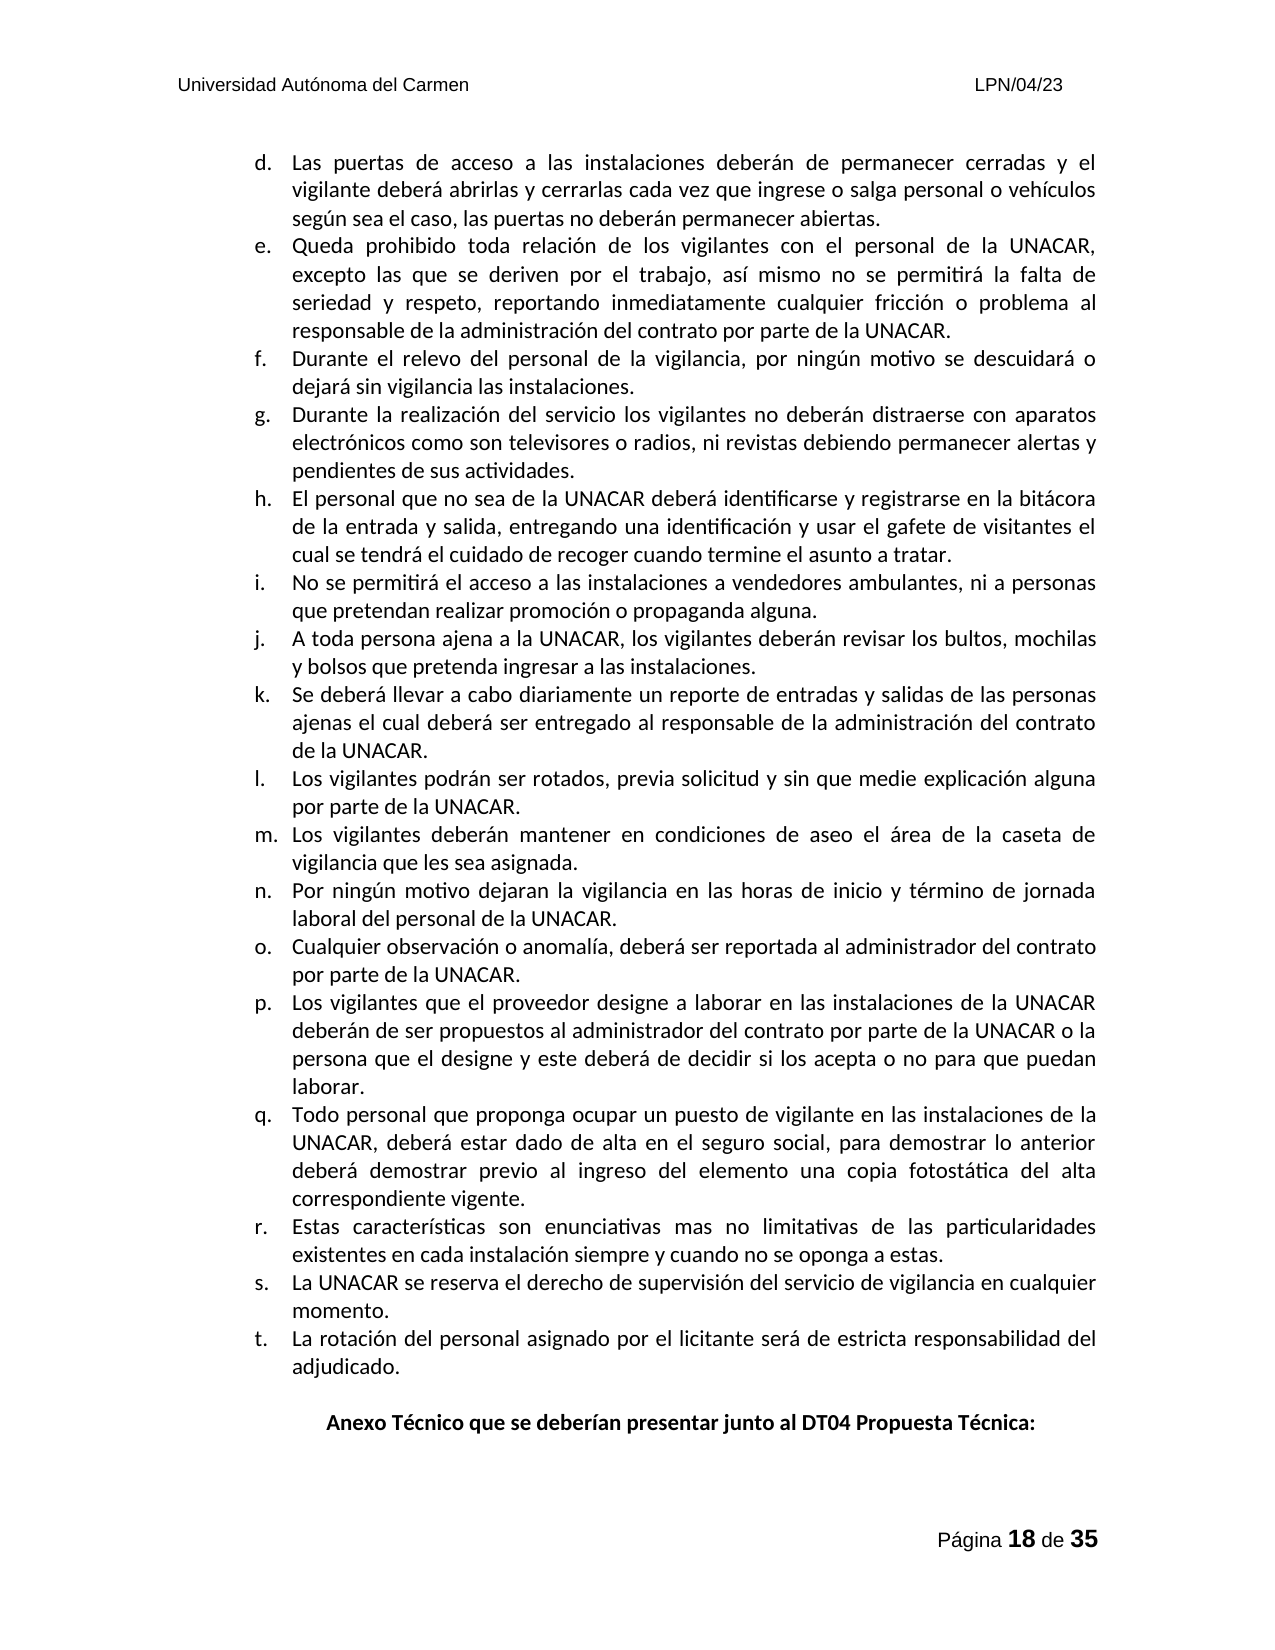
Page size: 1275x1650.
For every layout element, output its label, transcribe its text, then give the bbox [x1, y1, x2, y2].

list Los vigilantes que el proveedor designe a laborar en las instalaciones de la UNACAR deberán de ser propuestos al administrador del contrato por parte de la UNACAR o la persona que el designe y este deberá de decidir si los acepta o no para que puedan laborar. [254, 988, 1098, 1100]
list Cualquier observación o anomalía, deberá ser reportada al administrador del contrato por parte de la UNACAR. [254, 932, 1098, 988]
list Durante el relevo del personal de la vigilancia, por ningún motivo se descuidará o dejará sin vigilancia las instalaciones. [254, 344, 1098, 400]
list La UNACAR se reserva el derecho de supervisión del servicio de vigilancia en cualquier momento. [254, 1268, 1098, 1324]
text Anexo Técnico que se deberían presentar junto al DT04 Propuesta Técnica: [326, 1408, 1098, 1437]
list El personal que no sea de la UNACAR deberá identificarse y registrarse en la bitácora de la entrada y salida, entregando una identificación y usar el gafete de visitantes el cual se tendrá el cuidado de recoger cuando termine el asunto a tratar. [254, 484, 1098, 568]
list Por ningún motivo dejaran la vigilancia en las horas de inicio y término de jornada laboral del personal de la UNACAR. [254, 876, 1098, 932]
list Queda prohibido toda relación de los vigilantes con el personal de la UNACAR, excepto las que se deriven por el trabajo, así mismo no se permitirá la falta de seriedad y respeto, reportando inmediatamente cualquier fricción o problema al responsable de la administración del contrato por parte de la UNACAR. [254, 232, 1098, 344]
list Durante la realización del servicio los vigilantes no deberán distraerse con aparatos electrónicos como son televisores o radios, ni revistas debiendo permanecer alertas y pendientes de sus actividades. [254, 400, 1098, 484]
list Se deberá llevar a cabo diariamente un reporte de entradas y salidas de las personas ajenas el cual deberá ser entregado al responsable de la administración del contrato de la UNACAR. [254, 680, 1098, 764]
list No se permitirá el acceso a las instalaciones a vendedores ambulantes, ni a personas que pretendan realizar promoción o propaganda alguna. [254, 568, 1098, 624]
list Los vigilantes podrán ser rotados, previa solicitud y sin que medie explicación alguna por parte de la UNACAR. [254, 764, 1098, 820]
list La rotación del personal asignado por el licitante será de estricta responsabilidad del adjudicado. [254, 1324, 1098, 1381]
list A toda persona ajena a la UNACAR, los vigilantes deberán revisar los bultos, mochilas y bolsos que pretenda ingresar a las instalaciones. [254, 624, 1098, 680]
list Estas características son enunciativas mas no limitativas de las particularidades existentes en cada instalación siempre y cuando no se oponga a estas. [254, 1212, 1098, 1268]
list Los vigilantes deberán mantener en condiciones de aseo el área de la caseta de vigilancia que les sea asignada. [254, 820, 1098, 876]
list Todo personal que proponga ocupar un puesto de vigilante en las instalaciones de la UNACAR, deberá estar dado de alta en el seguro social, para demostrar lo anterior deberá demostrar previo al ingreso del elemento una copia fotostática del alta correspondiente vigente. [254, 1100, 1098, 1212]
list Las puertas de acceso a las instalaciones deberán de permanecer cerradas y el vigilante deberá abrirlas y cerrarlas cada vez que ingrese o salga personal o vehículos según sea el caso, las puertas no deberán permanecer abiertas. [254, 148, 1098, 232]
